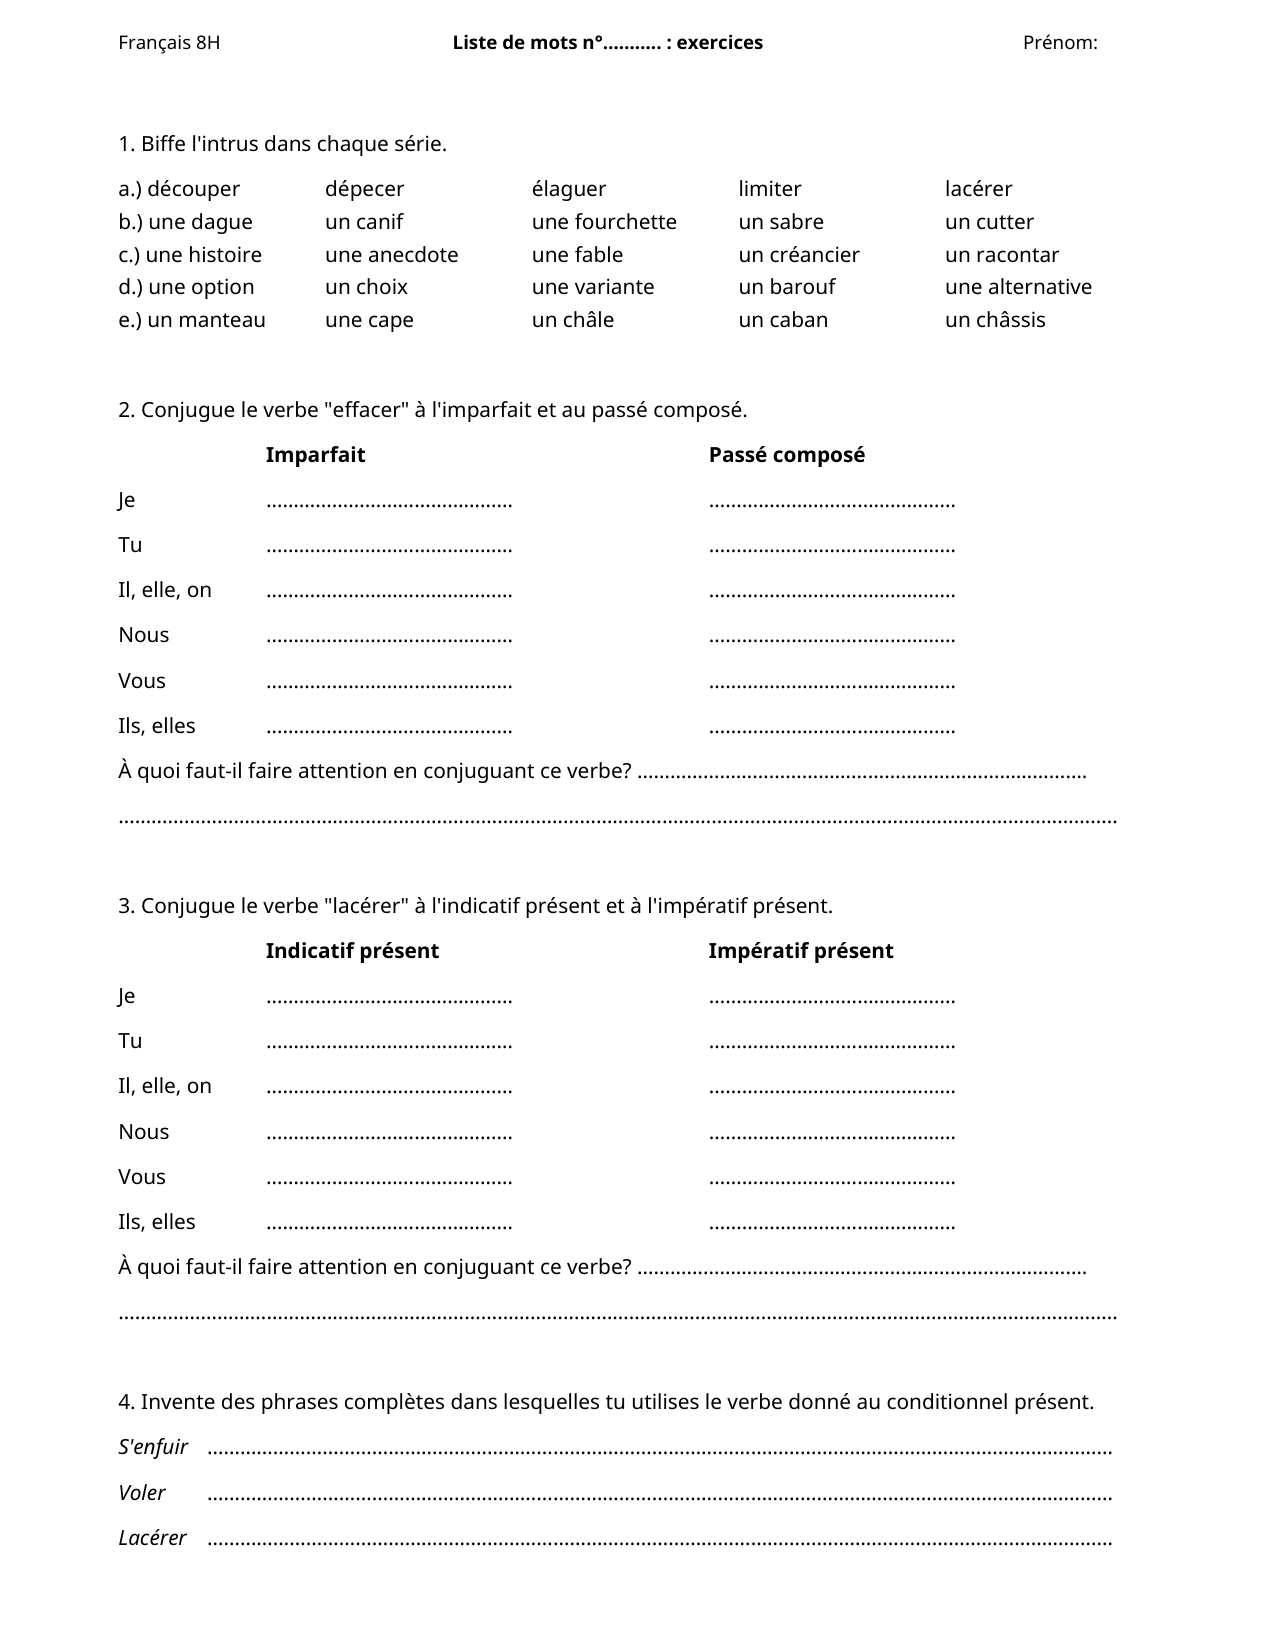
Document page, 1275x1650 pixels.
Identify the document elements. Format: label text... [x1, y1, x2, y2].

text À quoi faut-il faire attention en conjuguant ce verbe? ………………………………………………………………………. [118, 756, 1157, 784]
text ……………………………………………………………………………………………………………………………………………………………….. [118, 1297, 1157, 1326]
text 1. Biffe l'intrus dans chaque série. [118, 129, 1157, 158]
text Imparfait Passé composé [118, 440, 1157, 469]
text Nous ……………………………………… ……………………………………… [118, 1117, 1157, 1145]
text À quoi faut-il faire attention en conjuguant ce verbe? ………………………………………………………………………. [118, 1252, 1157, 1281]
text Tu ……………………………………… ……………………………………… [118, 530, 1157, 559]
text Lacérer ………………………………………………………………………………………………………………………………………………… [118, 1523, 1157, 1551]
text Je ……………………………………… ……………………………………… [118, 981, 1157, 1010]
text 2. Conjugue le verbe "effacer" à l'imparfait et au passé composé. [118, 395, 1157, 423]
text Vous ……………………………………… ……………………………………… [118, 666, 1157, 694]
text 3. Conjugue le verbe "lacérer" à l'indicatif présent et à l'impératif présent. [118, 891, 1157, 920]
text Il, elle, on ……………………………………… ……………………………………… [118, 576, 1157, 604]
text Nous ……………………………………… ……………………………………… [118, 621, 1157, 649]
text Ils, elles ……………………………………… ……………………………………… [118, 711, 1157, 739]
text Indicatif présent Impératif présent [118, 936, 1157, 965]
text Je ……………………………………… ……………………………………… [118, 485, 1157, 514]
text ……………………………………………………………………………………………………………………………………………………………….. [118, 801, 1157, 829]
text S'enfuir ………………………………………………………………………………………………………………………………………………… [118, 1432, 1157, 1461]
text a.) découper dépecer élaguer limiter lacérer b.) une dague un canif une fourchette un sabre un cutter c.) une histoire une anecdote une fable un créancier un racontar d.) une option un choix une variante un barouf une alternative e.) un manteau une cape un châle un caban un châssis [118, 174, 1157, 333]
text 4. Invente des phrases complètes dans lesquelles tu utilises le verbe donné au conditionnel présent. [118, 1387, 1157, 1416]
text Tu ……………………………………… ……………………………………… [118, 1027, 1157, 1055]
text Il, elle, on ……………………………………… ……………………………………… [118, 1072, 1157, 1100]
text Vous ……………………………………… ……………………………………… [118, 1162, 1157, 1190]
text Voler ………………………………………………………………………………………………………………………………………………… [118, 1478, 1157, 1506]
text Ils, elles ……………………………………… ……………………………………… [118, 1207, 1157, 1235]
